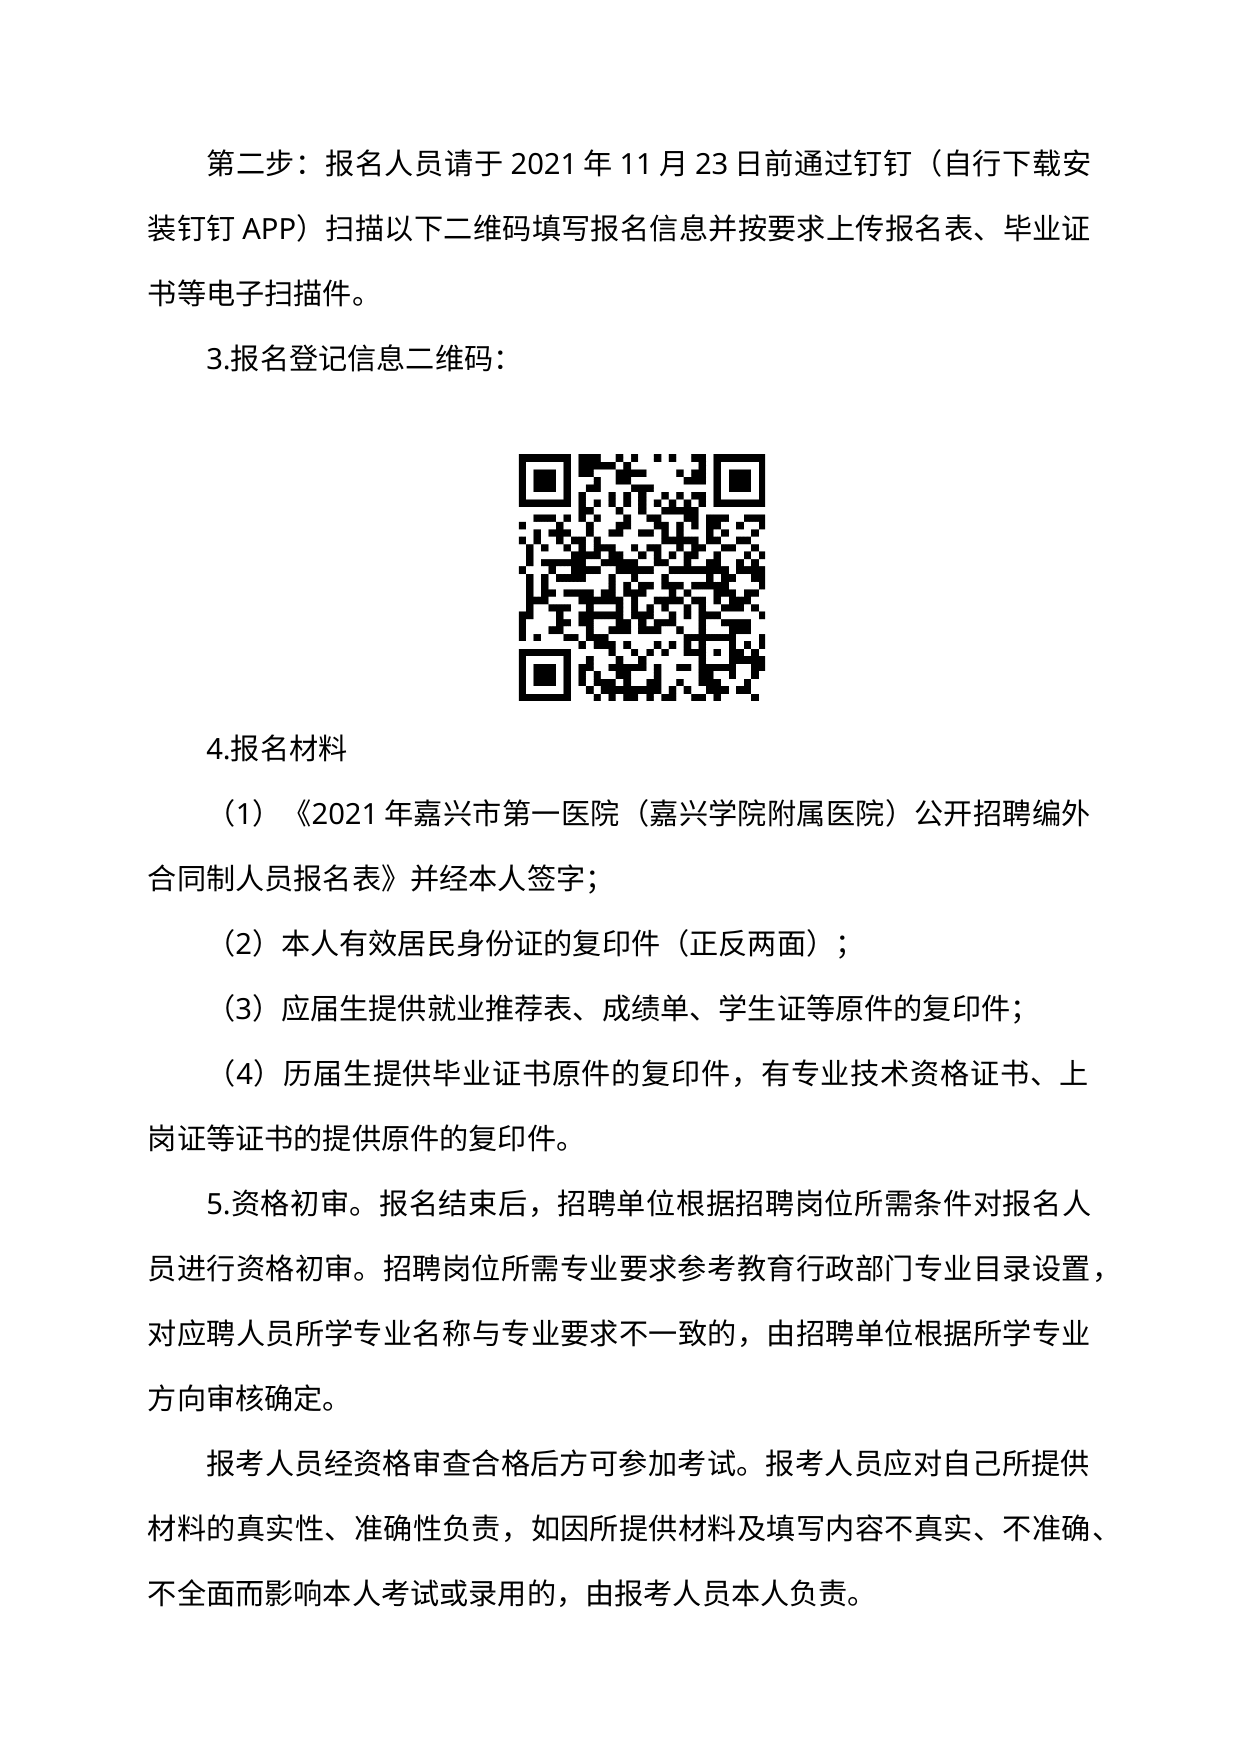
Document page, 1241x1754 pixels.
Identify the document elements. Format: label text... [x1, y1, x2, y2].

text （1）《2021年嘉兴市第一医院（嘉兴学院附属医院）公开招聘编外合同制人员报名表》并经本人签字； [148, 779, 1092, 909]
text （4）历届生提供毕业证书原件的复印件，有专业技术资格证书、上岗证等证书的提供原件的复印件。 [148, 1039, 1092, 1169]
text （3）应届生提供就业推荐表、成绩单、学生证等原件的复印件； [148, 974, 1092, 1039]
picture [518, 454, 766, 701]
text 3.报名登记信息二维码： [148, 324, 1092, 389]
text （2）本人有效居民身份证的复印件（正反两面）； [148, 909, 1092, 974]
text 报考人员经资格审查合格后方可参加考试。报考人员应对自己所提供材料的真实性、准确性负责，如因所提供材料及填写内容不真实、不准确、不全面而影响本人考试或录用的，由报考人员本人负责。 [148, 1429, 1092, 1624]
text 4.报名材料 [148, 714, 1092, 779]
text 5.资格初审。报名结束后，招聘单位根据招聘岗位所需条件对报名人员进行资格初审。招聘岗位所需专业要求参考教育行政部门专业目录设置，对应聘人员所学专业名称与专业要求不一致的，由招聘单位根据所学专业方向审核确定。 [148, 1169, 1092, 1429]
text 第二步：报名人员请于2021年11月23日前通过钉钉（自行下载安装钉钉APP）扫描以下二维码填写报名信息并按要求上传报名表、毕业证书等电子扫描件。 [148, 129, 1092, 324]
